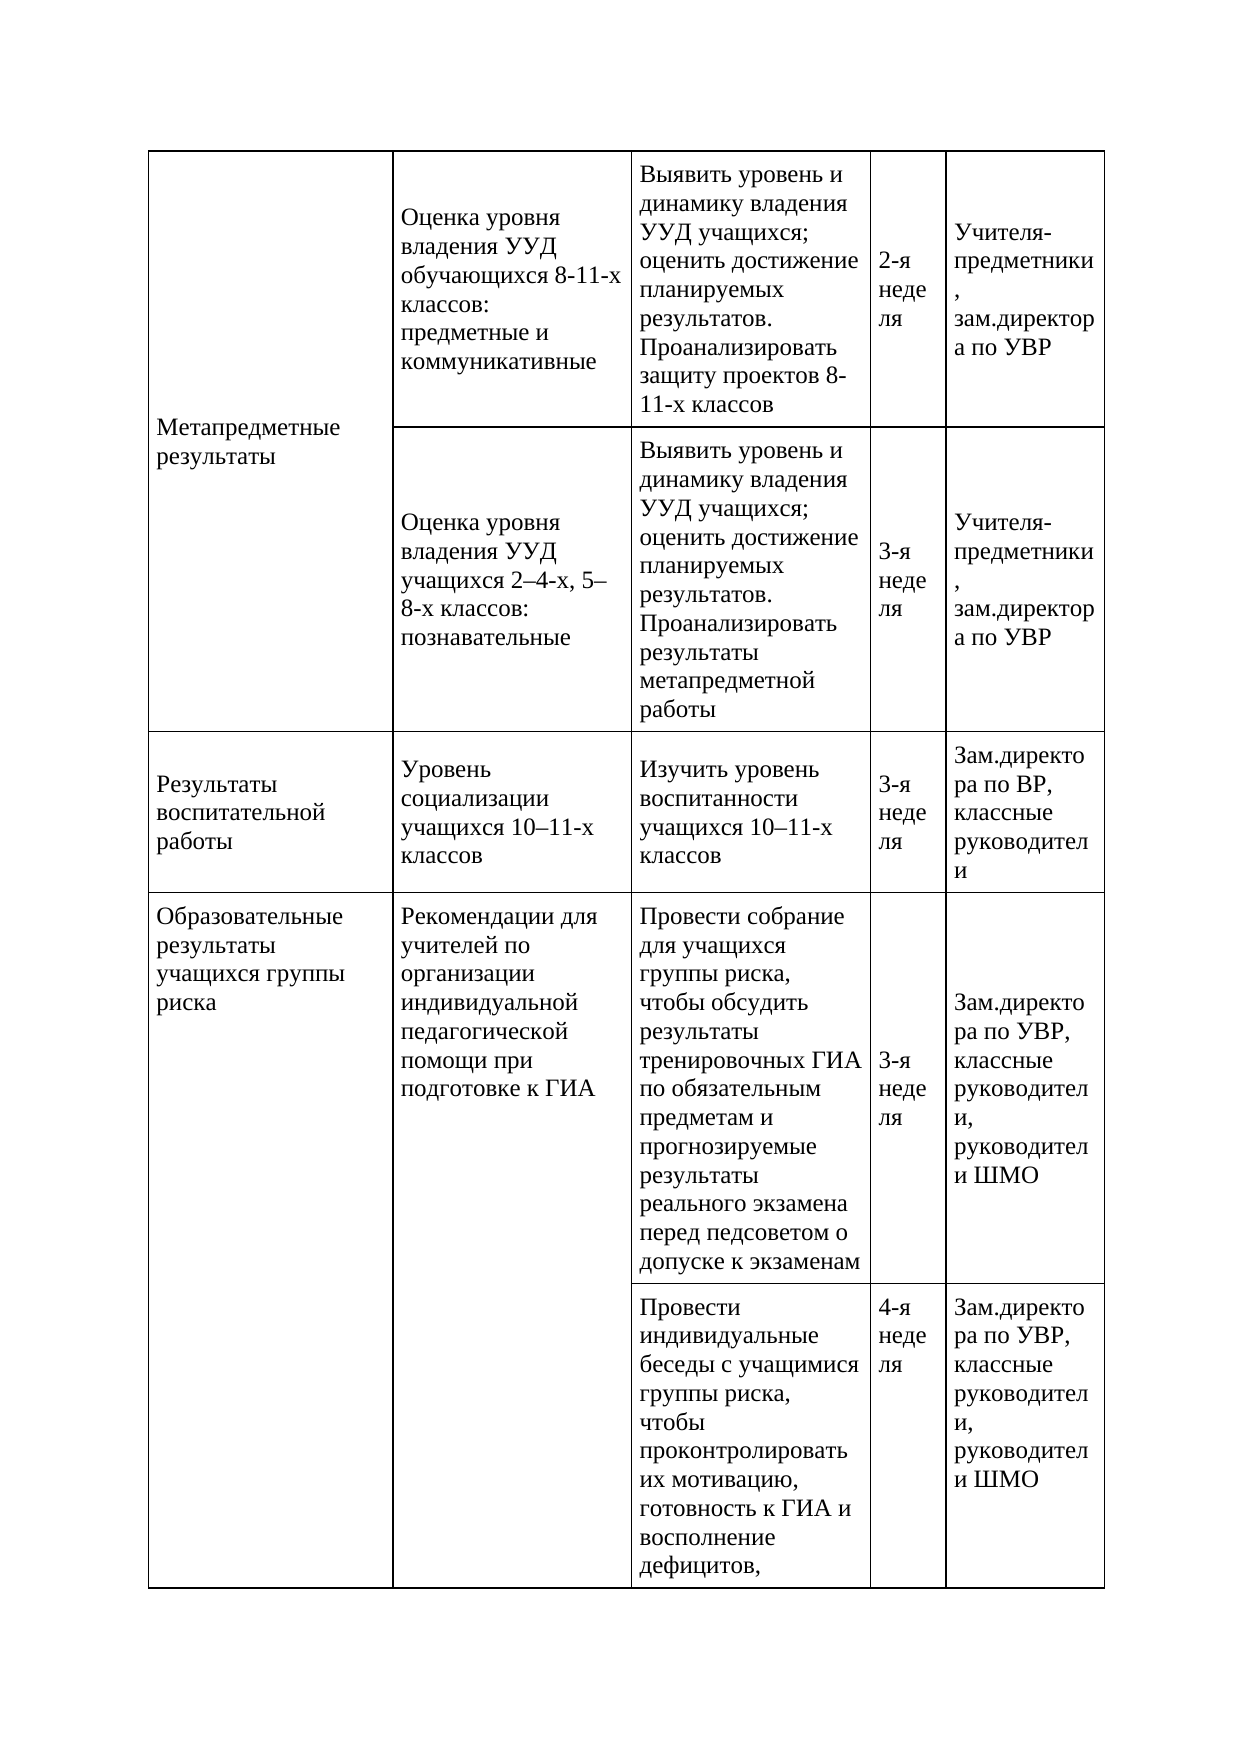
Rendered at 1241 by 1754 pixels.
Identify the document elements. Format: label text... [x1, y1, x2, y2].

table_cell 2-я неделя [871, 152, 945, 426]
table_cell Зам.директора по ВР, классные руководители [947, 732, 1104, 892]
table_cell Выявить уровень и динамику владения УУД учащихся; оценить достижение планируемых результатов. Проанализировать результаты метапредметной работы [632, 428, 870, 731]
table_cell Образовательные результаты учащихся группы риска [149, 893, 392, 1587]
table_cell Выявить уровень и динамику владения УУД учащихся; оценить достижение планируемых результатов. Проанализировать защиту проектов 8-11-х классов [632, 152, 870, 426]
table_cell Изучить уровень воспитанности учащихся 10–11-х классов [632, 732, 870, 892]
table_cell Уровень социализации учащихся 10–11-х классов [394, 732, 631, 892]
table_cell Учителя-предметники, зам.директора по УВР [947, 152, 1104, 426]
table_cell Зам.директора по УВР, классные руководители, руководители ШМО [947, 893, 1104, 1282]
table_cell Метапредметные результаты [149, 152, 392, 731]
table_cell Результаты воспитательной работы [149, 732, 392, 892]
table_cell Оценка уровня владения УУД учащихся 2–4-х, 5–8-х классов: познавательные [394, 428, 631, 731]
table_cell Оценка уровня владения УУД обучающихся 8-11-х классов: предметные и коммуникативные [394, 152, 631, 426]
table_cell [947, 1284, 1104, 1587]
table_cell 3-я неделя [871, 428, 945, 731]
table_cell 3-я неделя [871, 732, 945, 892]
table_cell Рекомендации для учителей по организации индивидуальной педагогической помощи при подготовке к ГИА [394, 893, 631, 1587]
table_cell Учителя-предметники, зам.директора по УВР [947, 428, 1104, 731]
table_cell 4-я неделя [871, 1284, 945, 1587]
table_cell Провести собрание для учащихся группы риска, чтобы обсудить результаты тренировочных ГИА по обязательным предметам и прогнозируемые результаты реального экзамена перед педсоветом о допуске к экзаменам [632, 893, 870, 1282]
table_cell 3-я неделя [871, 893, 945, 1282]
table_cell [632, 1284, 870, 1587]
